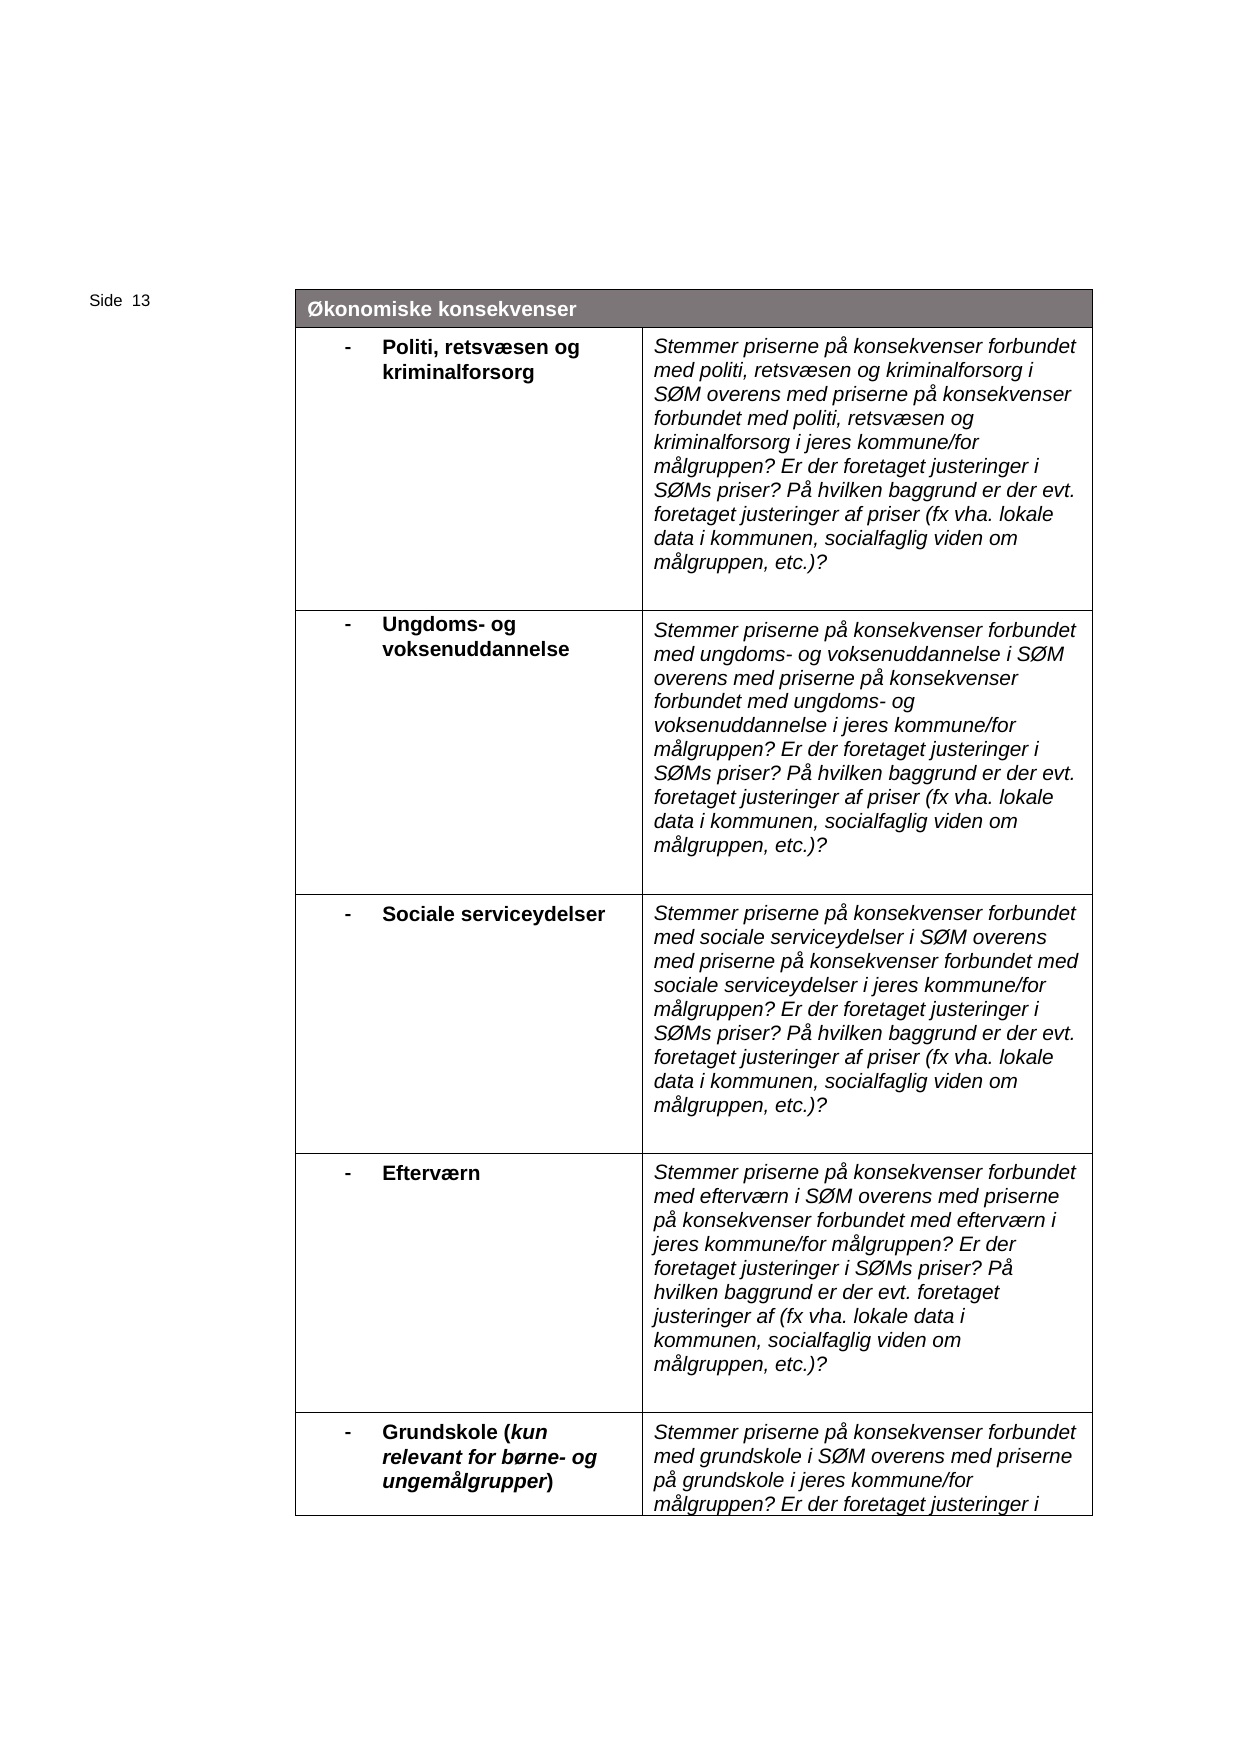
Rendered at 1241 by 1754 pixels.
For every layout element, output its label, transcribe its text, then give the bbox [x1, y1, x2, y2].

table_cell Stemmer priserne på konsekvenser forbundet med politi, retsvæsen og kriminalforsorg i SØM overens med priserne på konsekvenser forbundet med politi, retsvæsen og kriminalforsorg i jeres kommune/for målgruppen? Er der foretaget justeringer i SØMs priser? På hvilken baggrund er der evt. foretaget justeringer af priser (fx vha. lokale data i kommunen, socialfaglig viden om målgruppen, etc.)? [643, 328, 1092, 610]
table_header Økonomiske konsekvenser [296, 290, 1092, 327]
table_cell Ungdoms- og voksenuddannelse [296, 611, 642, 893]
table_cell Politi, retsvæsen og kriminalforsorg [296, 328, 642, 610]
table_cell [296, 1413, 642, 1515]
table_cell Sociale serviceydelser [296, 895, 642, 1153]
table_cell Stemmer priserne på konsekvenser forbundet med sociale serviceydelser i SØM overens med priserne på konsekvenser forbundet med sociale serviceydelser i jeres kommune/for målgruppen? Er der foretaget justeringer i SØMs priser? På hvilken baggrund er der evt. foretaget justeringer af priser (fx vha. lokale data i kommunen, socialfaglig viden om målgruppen, etc.)? [643, 895, 1092, 1153]
table_cell Efterværn [296, 1154, 642, 1412]
table_cell Stemmer priserne på konsekvenser forbundet med efterværn i SØM overens med priserne på konsekvenser forbundet med efterværn i jeres kommune/for målgruppen? Er der foretaget justeringer i SØMs priser? På hvilken baggrund er der evt. foretaget justeringer af (fx vha. lokale data i kommunen, socialfaglig viden om målgruppen, etc.)? [643, 1154, 1092, 1412]
table_cell Stemmer priserne på konsekvenser forbundet med ungdoms- og voksenuddannelse i SØM overens med priserne på konsekvenser forbundet med ungdoms- og voksenuddannelse i jeres kommune/for målgruppen? Er der foretaget justeringer i SØMs priser? På hvilken baggrund er der evt. foretaget justeringer af priser (fx vha. lokale data i kommunen, socialfaglig viden om målgruppen, etc.)? [643, 611, 1092, 893]
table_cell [643, 1413, 1092, 1515]
